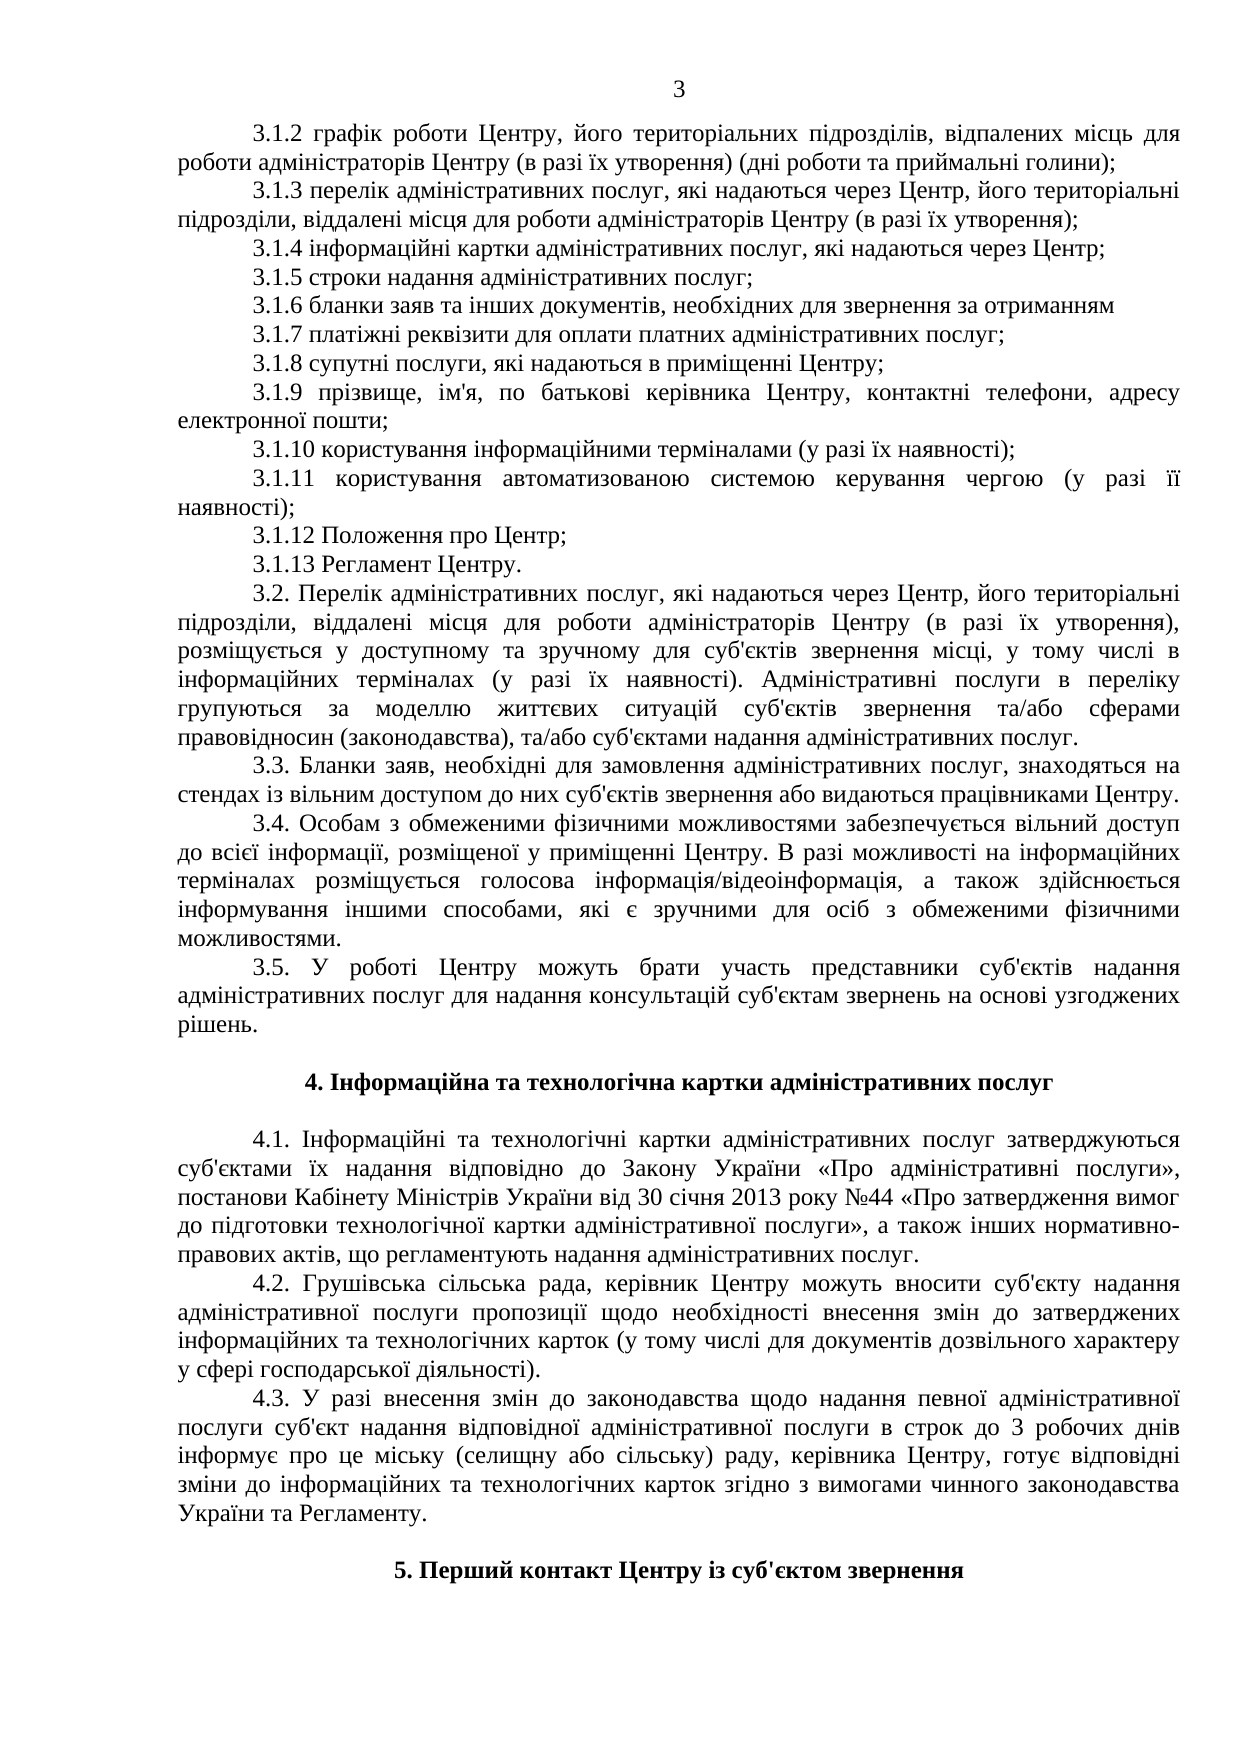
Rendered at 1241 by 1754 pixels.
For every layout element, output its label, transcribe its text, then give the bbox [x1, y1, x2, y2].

text 3.5. У роботі Центру можуть брати участь представники суб'єктів надання адміністративних послуг для надання консультацій суб'єктам звернень на основі узгоджених рішень. [177, 952, 1181, 1038]
text 3.1.3 перелік адміністративних послуг, які надаються через Центр, його територіальні підрозділи, віддалені місця для роботи адміністраторів Центру (в разі їх утворення); [177, 176, 1181, 233]
text 3.1.10 користування інформаційними терміналами (у разі їх наявності); [177, 434, 1181, 463]
text 3.1.8 супутні послуги, які надаються в приміщенні Центру; [177, 348, 1181, 377]
text 3.1.9 прізвище, ім'я, по батькові керівника Центру, контактні телефони, адресу електронної пошти; [177, 377, 1181, 434]
text 3.1.12 Положення про Центр; [177, 521, 1181, 549]
text 3.2. Перелік адміністративних послуг, які надаються через Центр, його територіальні підрозділи, віддалені місця для роботи адміністраторів Центру (в разі їх утворення), розміщується у доступному та зручному для суб'єктів звернення місці, у тому числі в інформаційних терміналах (у разі їх наявності). Адміністративні послуги в переліку групуються за моделлю життєвих ситуацій суб'єктів звернення та/або сферами правовідносин (законодавства), та/або суб'єктами надання адміністративних послуг. [177, 578, 1181, 751]
text 4.2. Грушівська сільська рада, керівник Центру можуть вносити суб'єкту надання адміністративної послуги пропозиції щодо необхідності внесення змін до затверджених інформаційних та технологічних карток (у тому числі для документів дозвільного характеру у сфері господарської діяльності). [177, 1268, 1181, 1383]
text 3.1.13 Регламент Центру. [177, 549, 1181, 578]
text 3.1.5 строки надання адміністративних послуг; [177, 262, 1181, 291]
text 3.3. Бланки заяв, необхідні для замовлення адміністративних послуг, знаходяться на стендах із вільним доступом до них суб'єктів звернення або видаються працівниками Центру. [177, 751, 1181, 808]
text 5. Перший контакт Центру із суб'єктом звернення [177, 1556, 1181, 1584]
text 3.1.11 користування автоматизованою системою керування чергою (у разі її наявності); [177, 463, 1181, 521]
text 3.1.2 графік роботи Центру, його територіальних підрозділів, відпалених місць для роботи адміністраторів Центру (в разі їх утворення) (дні роботи та приймальні голини); [177, 118, 1181, 176]
text 4.3. У разі внесення змін до законодавства щодо надання певної адміністративної послуги суб'єкт надання відповідної адміністративної послуги в строк до 3 робочих днів інформує про це міську (селищну або сільську) раду, керівника Центру, готує відповідні зміни до інформаційних та технологічних карток згідно з вимогами чинного законодавства України та Регламенту. [177, 1383, 1181, 1527]
text 3.1.4 інформаційні картки адміністративних послуг, які надаються через Центр; [177, 233, 1181, 262]
text 4.1. Інформаційні та технологічні картки адміністративних послуг затверджуються суб'єктами їх надання відповідно до Закону України «Про адміністративні послуги», постанови Кабінету Міністрів України від 30 січня 2013 року №44 «Про затвердження вимог до підготовки технологічної картки адміністративної послуги», а також інших нормативно-правових актів, що регламентують надання адміністративних послуг. [177, 1124, 1181, 1268]
text 4. Інформаційна та технологічна картки адміністративних послуг [177, 1067, 1181, 1096]
text 3.4. Особам з обмеженими фізичними можливостями забезпечується вільний доступ до всієї інформації, розміщеної у приміщенні Центру. В разі можливості на інформаційних терміналах розміщується голосова інформація/відеоінформація, а також здійснюється інформування іншими способами, які є зручними для осіб з обмеженими фізичними можливостями. [177, 808, 1181, 952]
text 3.1.7 платіжні реквізити для оплати платних адміністративних послуг; [177, 319, 1181, 348]
text 3.1.6 бланки заяв та інших документів, необхідних для звернення за отриманням [177, 291, 1181, 319]
